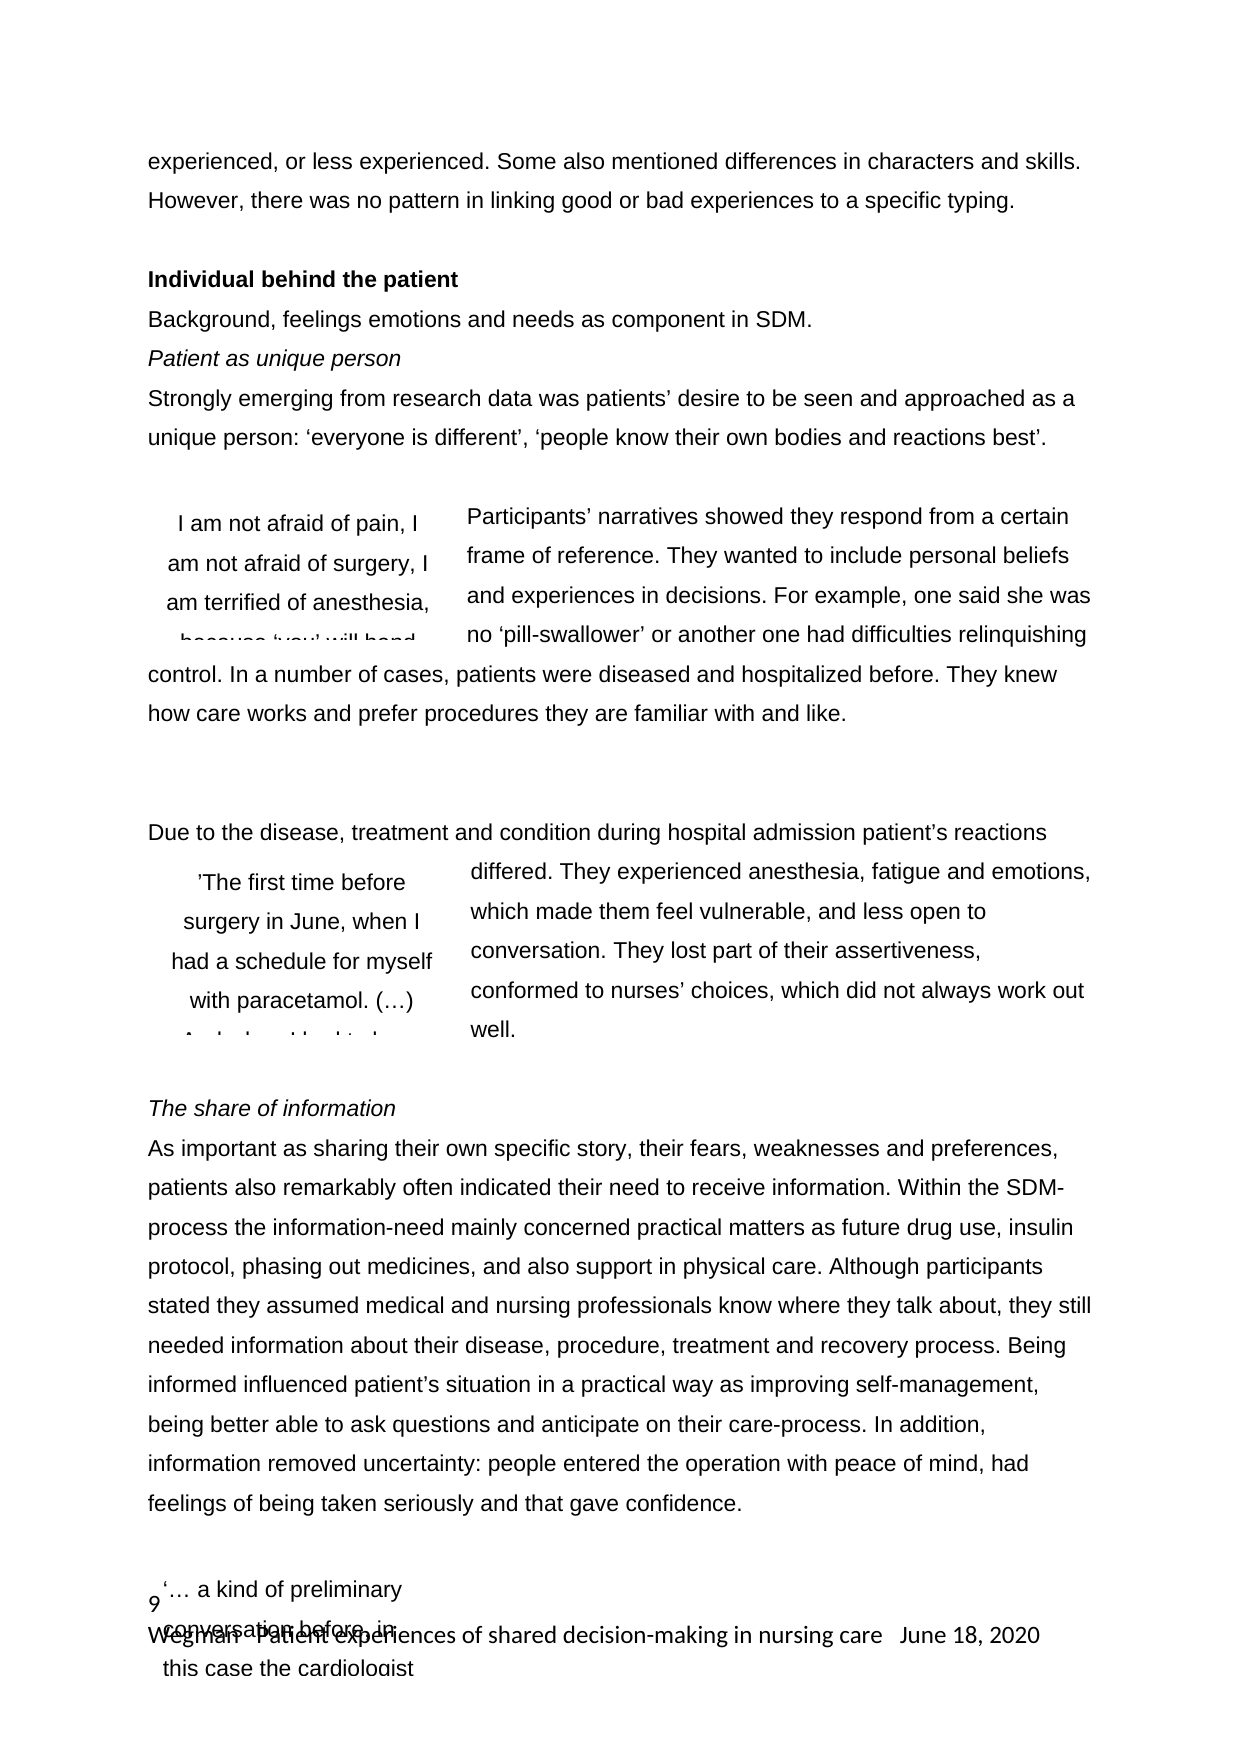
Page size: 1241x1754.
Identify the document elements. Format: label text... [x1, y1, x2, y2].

text Due to the disease, treatment and condition during hospital admission patient’s reactions differed. They experienced anesthesia, fatigue and emotions, which made them feel vulnerable, and less open to conversation. They lost part of their assertiveness, conformed to nurses’ choices, which did not always work out well. [148, 819, 1093, 1042]
text Patient as unique person [148, 345, 1093, 371]
text Individual behind the patient [148, 266, 1093, 292]
text Background, feelings emotions and needs as component in SDM. [148, 306, 1093, 332]
text Participants’ narratives showed they respond from a certain frame of reference. They wanted to include personal beliefs and experiences in decisions. For example, one said she was no ‘pill-swallower’ or another one had difficulties relinquishing control. In a number of cases, patients were diseased and hospitalized before. They knew how care works and prefer procedures they are familiar with and like. [148, 503, 1093, 727]
text The share of information [148, 1095, 1093, 1121]
text As important as sharing their own specific story, their fears, weaknesses and preferences, patients also remarkably often indicated their need to receive information. Within the SDM-process the information-need mainly concerned practical matters as future drug use, insulin protocol, phasing out medicines, and also support in physical care. Although participants stated they assumed medical and nursing professionals know where they talk about, they still needed information about their disease, procedure, treatment and recovery process. Being informed influenced patient’s situation in a practical way as improving self-management, being better able to ask questions and anticipate on their care-process. In addition, information removed uncertainty: people entered the operation with peace of mind, had feelings of being taken seriously and that gave confidence. [148, 1134, 1093, 1516]
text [148, 148, 1093, 213]
text Strongly emerging from research data was patients’ desire to be seen and approached as a unique person: ‘everyone is different’, ‘people know their own bodies and reactions best’. [148, 384, 1093, 450]
